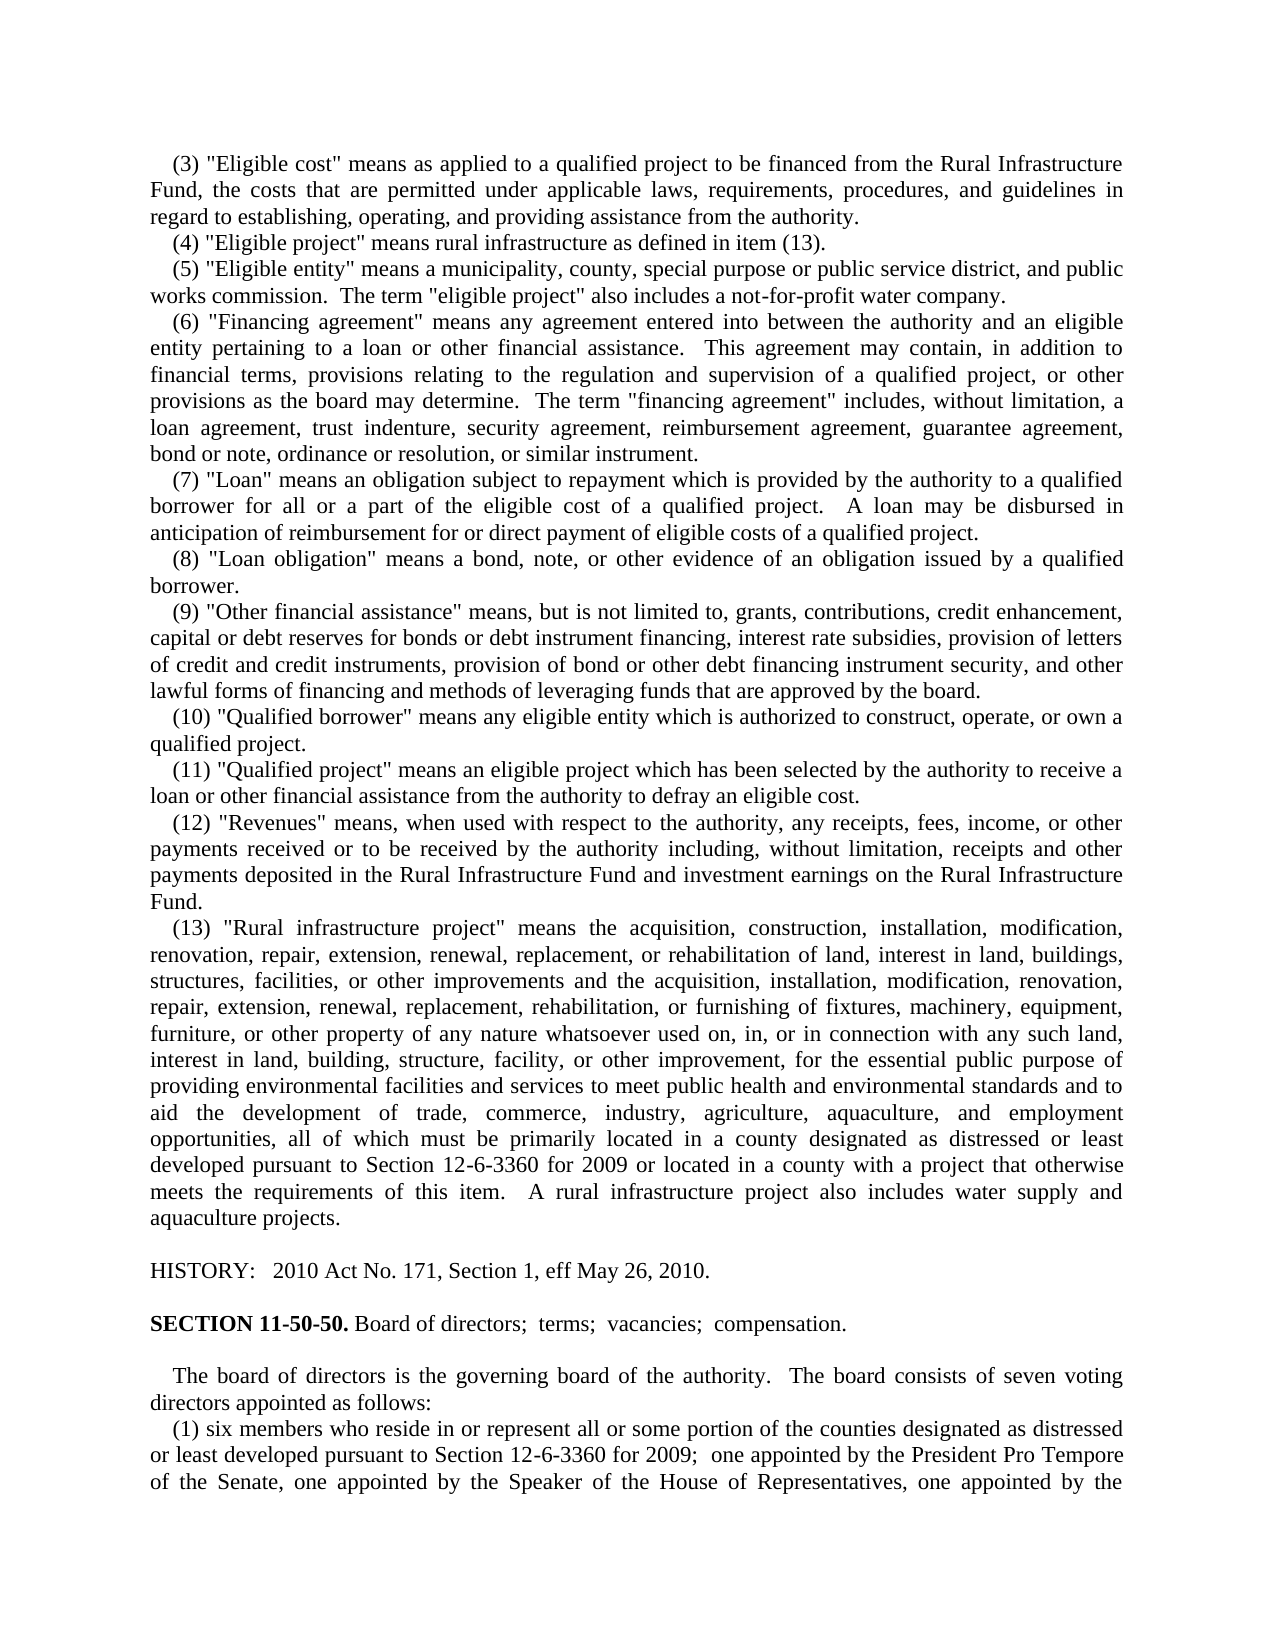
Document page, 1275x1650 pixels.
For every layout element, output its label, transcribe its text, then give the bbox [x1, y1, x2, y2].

text SECTION 11-50-50. Board of directors; terms; vacancies; compensation. [150, 1309, 1125, 1336]
text (9) "Other financial assistance" means, but is not limited to, grants, contributions, credit enhancement, capital or debt reserves for bonds or debt instrument financing, interest rate subsidies, provision of letters of credit and credit instruments, provision of bond or other debt financing instrument security, and other lawful forms of financing and methods of leveraging funds that are approved by the board. [150, 598, 1125, 703]
text The board of directors is the governing board of the authority. The board consists of seven voting directors appointed as follows: [150, 1362, 1125, 1415]
text (11) "Qualified project" means an eligible project which has been selected by the authority to receive a loan or other financial assistance from the authority to defray an eligible cost. [150, 756, 1125, 809]
text (3) "Eligible cost" means as applied to a qualified project to be financed from the Rural Infrastructure Fund, the costs that are permitted under applicable laws, requirements, procedures, and guidelines in regard to establishing, operating, and providing assistance from the authority. [150, 150, 1125, 229]
text HISTORY: 2010 Act No. 171, Section 1, eff May 26, 2010. [150, 1257, 1125, 1283]
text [150, 1415, 1125, 1494]
text (4) "Eligible project" means rural infrastructure as defined in item (13). [150, 229, 1125, 255]
text (12) "Revenues" means, when used with respect to the authority, any receipts, fees, income, or other payments received or to be received by the authority including, without limitation, receipts and other payments deposited in the Rural Infrastructure Fund and investment earnings on the Rural Infrastructure Fund. [150, 809, 1125, 914]
text (6) "Financing agreement" means any agreement entered into between the authority and an eligible entity pertaining to a loan or other financial assistance. This agreement may contain, in addition to financial terms, provisions relating to the regulation and supervision of a qualified project, or other provisions as the board may determine. The term "financing agreement" includes, without limitation, a loan agreement, trust indenture, security agreement, reimbursement agreement, guarantee agreement, bond or note, ordinance or resolution, or similar instrument. [150, 308, 1125, 466]
text (7) "Loan" means an obligation subject to repayment which is provided by the authority to a qualified borrower for all or a part of the eligible cost of a qualified project. A loan may be disbursed in anticipation of reimbursement for or direct payment of eligible costs of a qualified project. [150, 466, 1125, 545]
text (13) "Rural infrastructure project" means the acquisition, construction, installation, modification, renovation, repair, extension, renewal, replacement, or rehabilitation of land, interest in land, buildings, structures, facilities, or other improvements and the acquisition, installation, modification, renovation, repair, extension, renewal, replacement, rehabilitation, or furnishing of fixtures, machinery, equipment, furniture, or other property of any nature whatsoever used on, in, or in connection with any such land, interest in land, building, structure, facility, or other improvement, for the essential public purpose of providing environmental facilities and services to meet public health and environmental standards and to aid the development of trade, commerce, industry, agriculture, aquaculture, and employment opportunities, all of which must be primarily located in a county designated as distressed or least developed pursuant to Section 12-6-3360 for 2009 or located in a county with a project that otherwise meets the requirements of this item. A rural infrastructure project also includes water supply and aquaculture projects. [150, 914, 1125, 1231]
text (5) "Eligible entity" means a municipality, county, special purpose or public service district, and public works commission. The term "eligible project" also includes a not-for-profit water company. [150, 255, 1125, 308]
text (8) "Loan obligation" means a bond, note, or other evidence of an obligation issued by a qualified borrower. [150, 545, 1125, 598]
text (10) "Qualified borrower" means any eligible entity which is authorized to construct, operate, or own a qualified project. [150, 703, 1125, 756]
